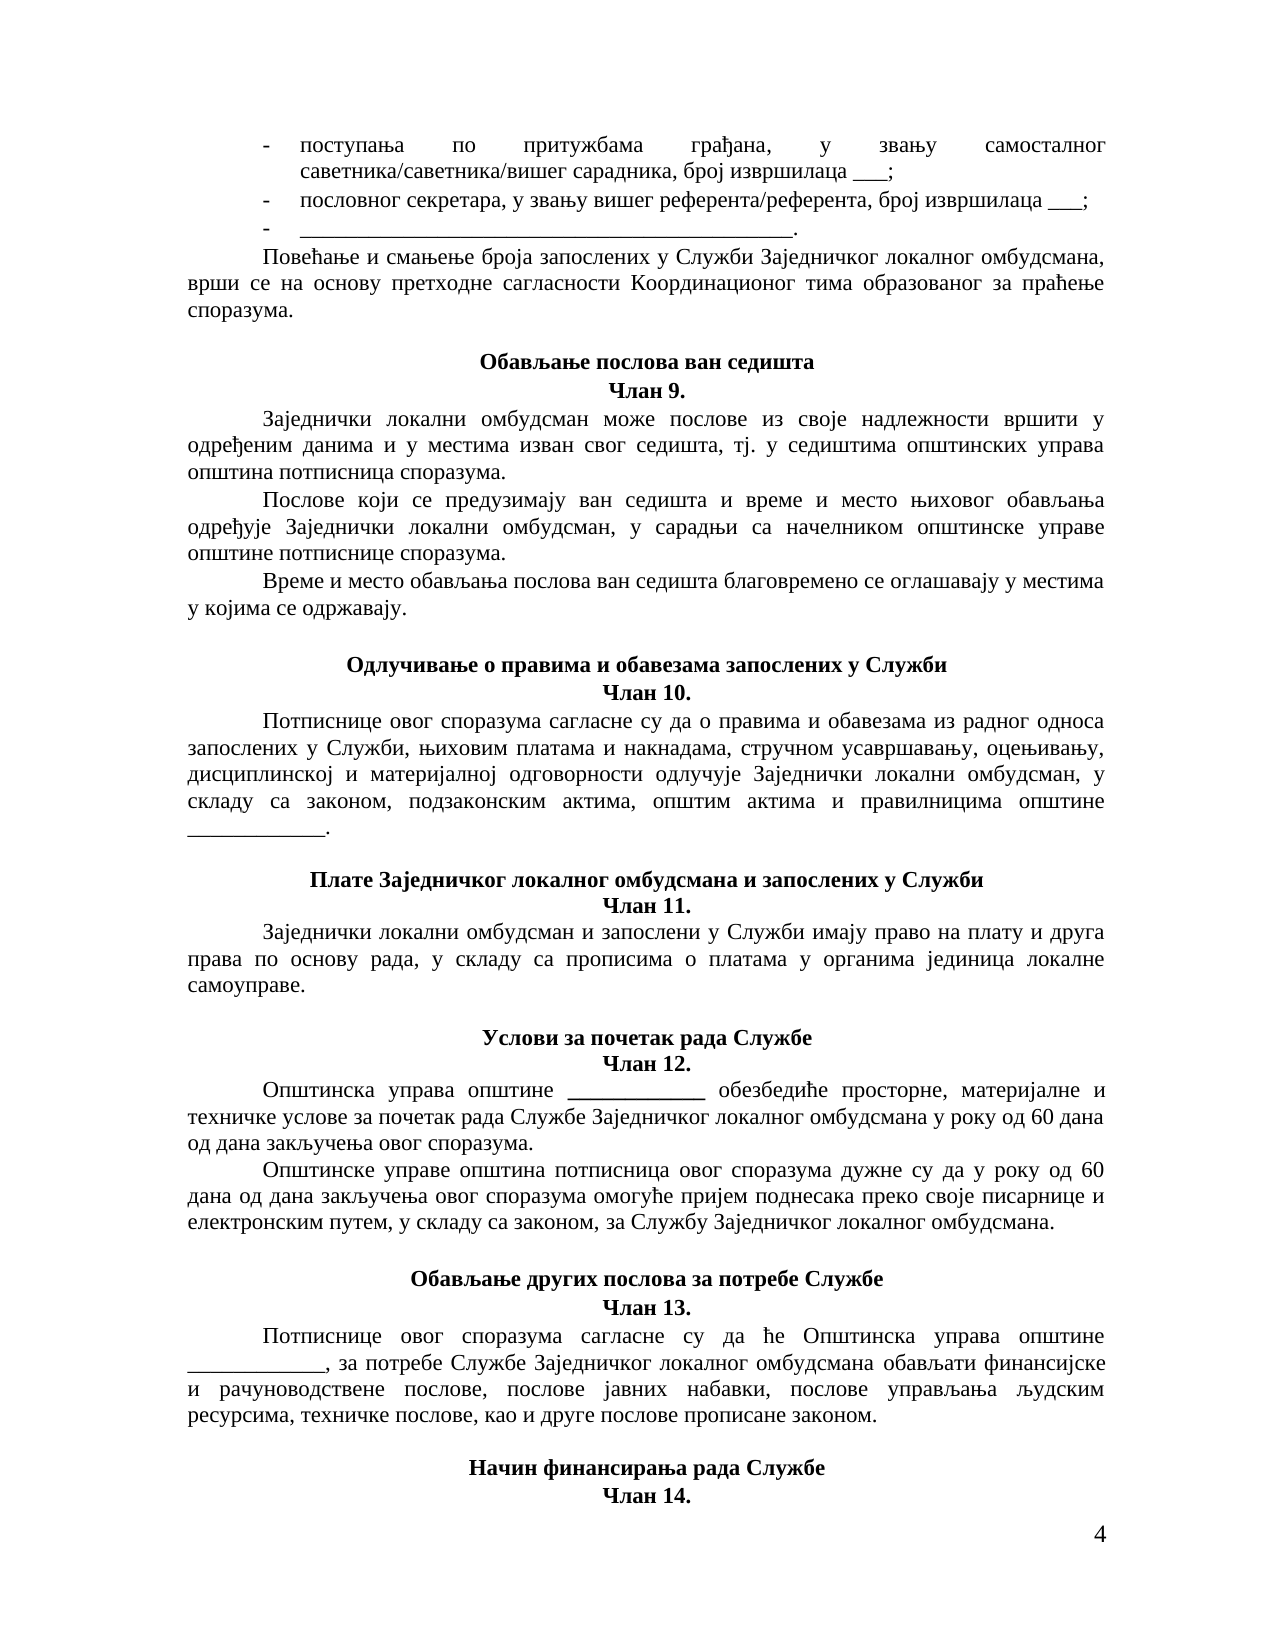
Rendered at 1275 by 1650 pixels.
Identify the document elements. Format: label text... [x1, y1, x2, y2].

text Општинска управа општине ____________ обезбедиће просторне, материјалне и техничке услове за почетак рада Службе Заједничког локалног омбудсмана у року од 60 дана од дана закључења овог споразума. [187, 1077, 1106, 1156]
text Заједнички локални омбудсман може послове из своје надлежности вршити у одређеним данима и у местима изван свог седишта, тј. у седиштима општинских управа општина потписница споразума. [187, 405, 1106, 484]
text Члан 13. [187, 1294, 1106, 1320]
text Члан 14. [187, 1482, 1106, 1509]
text Услови за почетак рада Службе [187, 1024, 1106, 1050]
text Обављање других послова за потребе Службе [187, 1266, 1106, 1292]
text Време и место обављања послова ван седишта благовремено се оглашавају у местима у којима се одржавају. [187, 567, 1106, 620]
text Одлучивање о правима и обавезама запослених у Служби [187, 651, 1106, 677]
text Заједнички локални омбудсман и запослени у Служби имају право на плату и друга права по основу рада, у складу са прописима о платама у органима јединица локалне самоуправе. [187, 918, 1106, 997]
text Члан 11. [187, 892, 1106, 918]
list ___________________________________________. [262, 214, 1106, 241]
list пословног секретара, у звању вишег референта/референта, број извршилаца ___; [262, 186, 1106, 212]
text Општинске управе општина потписница овог споразума дужне су да у року од 60 дана од дана закључења овог споразума омогуће пријем поднесака преко своје писарнице и електронским путем, у складу са законом, за Службу Заједничког локалног омбудсмана. [187, 1156, 1106, 1235]
text Члан 9. [187, 377, 1106, 403]
text Потписнице овог споразума сагласне су да ће Општинска управа општине ____________, за потребе Службе Заједничког локалног омбудсмана обављати финансијске и рачуноводствене послове, послове јавних набавки, послове управљања људским ресурсима, техничке послове, као и друге послове прописане законом. [187, 1322, 1106, 1428]
text Члан 12. [187, 1050, 1106, 1077]
text Повећање и смањење броја запослених у Служби Заједничког локалног омбудсмана, врши се на основу претходне сагласности Координационог тима образованог за праћење споразума. [187, 243, 1106, 322]
text Начин финансирања рада Службе [187, 1454, 1106, 1480]
list поступања по притужбама грађана, у звању самосталног саветника/саветника/вишег сарадника, број извршилаца ___; [262, 131, 1106, 184]
text Плате Заједничког локалног омбудсмана и запослених у Служби [187, 866, 1106, 892]
text Обављање послова ван седишта [187, 348, 1106, 375]
text Послове који се предузимају ван седишта и време и место њиховог обављања одређује Заједнички локални омбудсман, у сарадњи са начелником општинске управе општине потписнице споразума. [187, 486, 1106, 565]
text Потписнице овог споразума сагласне су да о правима и обавезама из радног односа запослених у Служби, њиховим платама и накнадама, стручном усавршавању, оцењивању, дисциплинској и материјалној одговорности одлучује Заједнички локални омбудсман, у складу са законом, подзаконским актима, општим актима и правилницима општине ____________. [187, 708, 1106, 839]
text Члан 10. [187, 679, 1106, 706]
